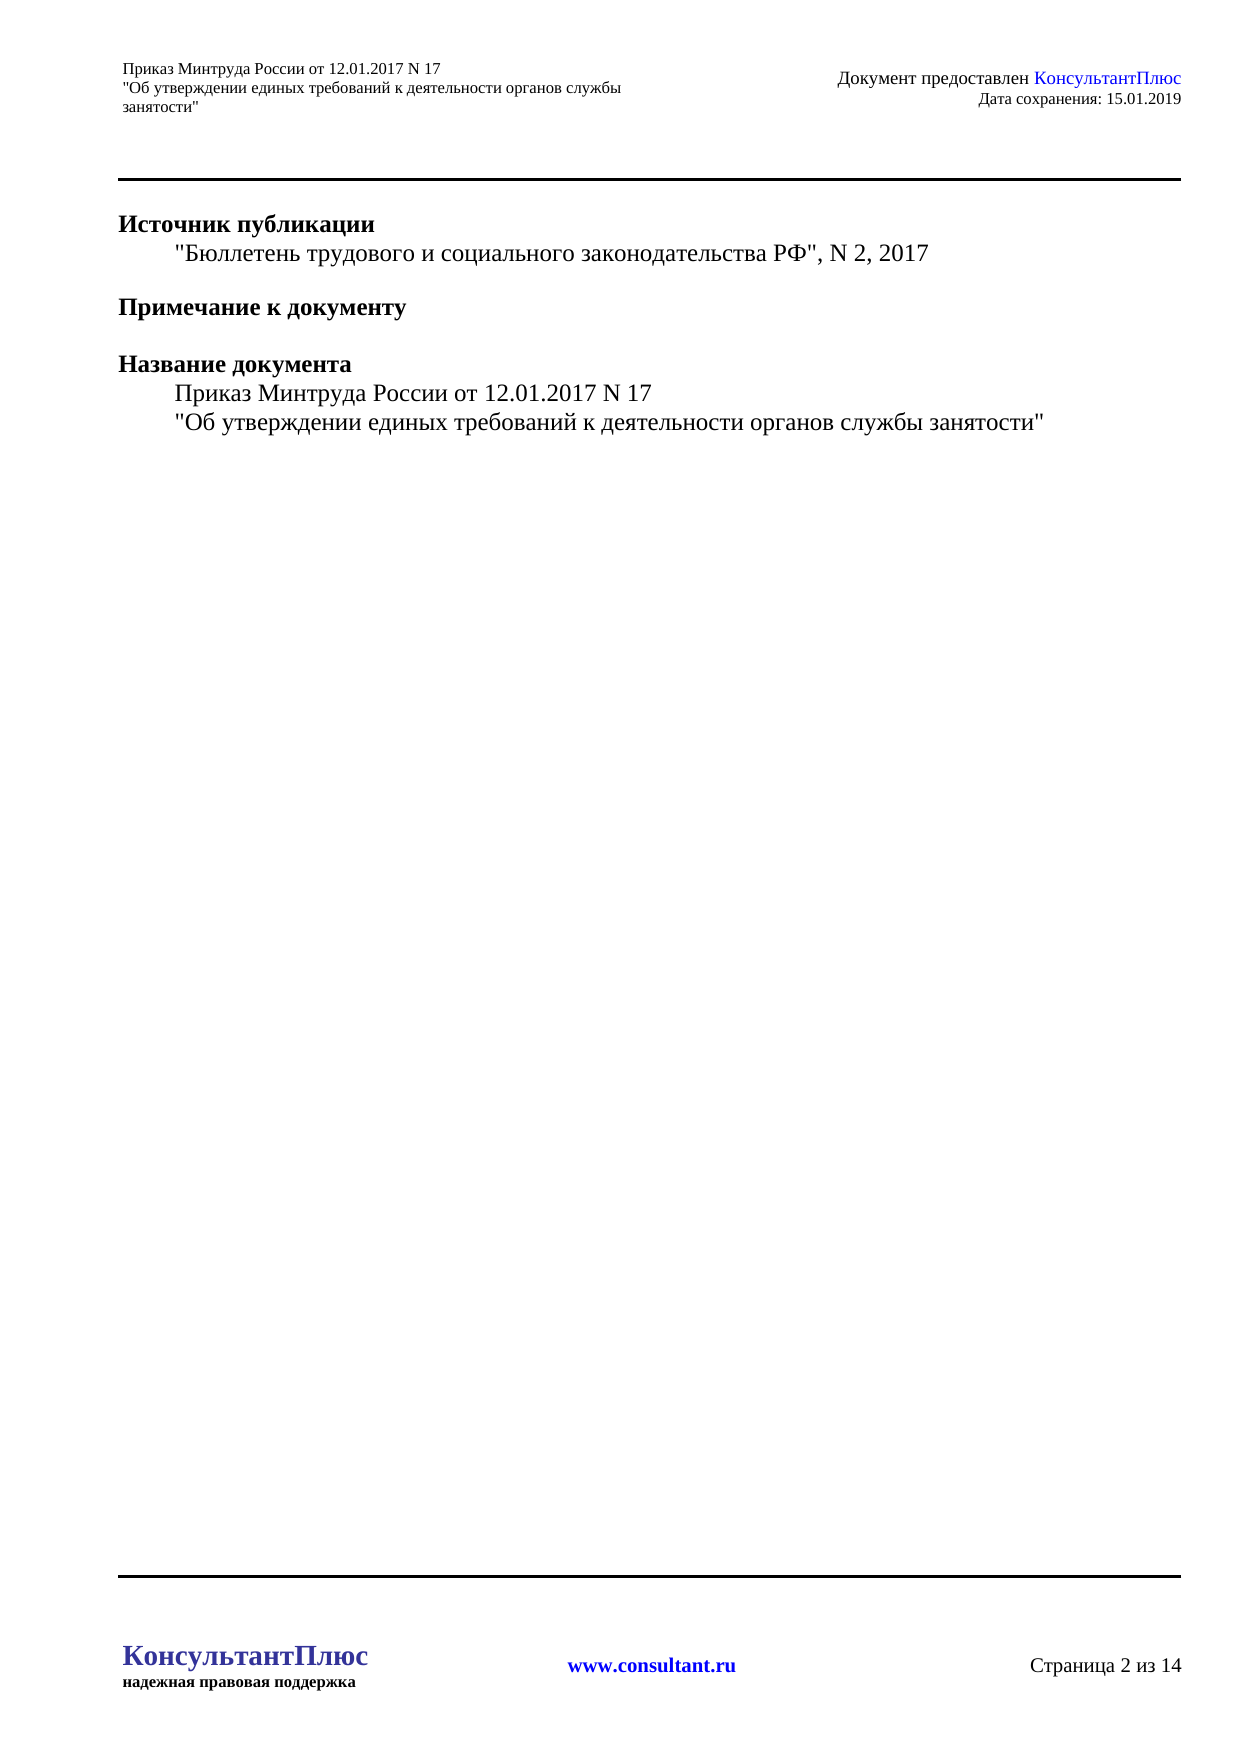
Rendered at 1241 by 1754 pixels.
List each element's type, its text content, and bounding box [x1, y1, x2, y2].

text "Бюллетень трудового и социального законодательства РФ", N 2, 2017 [174, 238, 1181, 267]
text Примечание к документу [118, 292, 1181, 321]
text "Об утверждении единых требований к деятельности органов службы занятости" [174, 407, 1181, 436]
text Источник публикации [118, 209, 1181, 238]
text Название документа [118, 349, 1181, 378]
text Приказ Минтруда России от 12.01.2017 N 17 [174, 378, 1181, 407]
